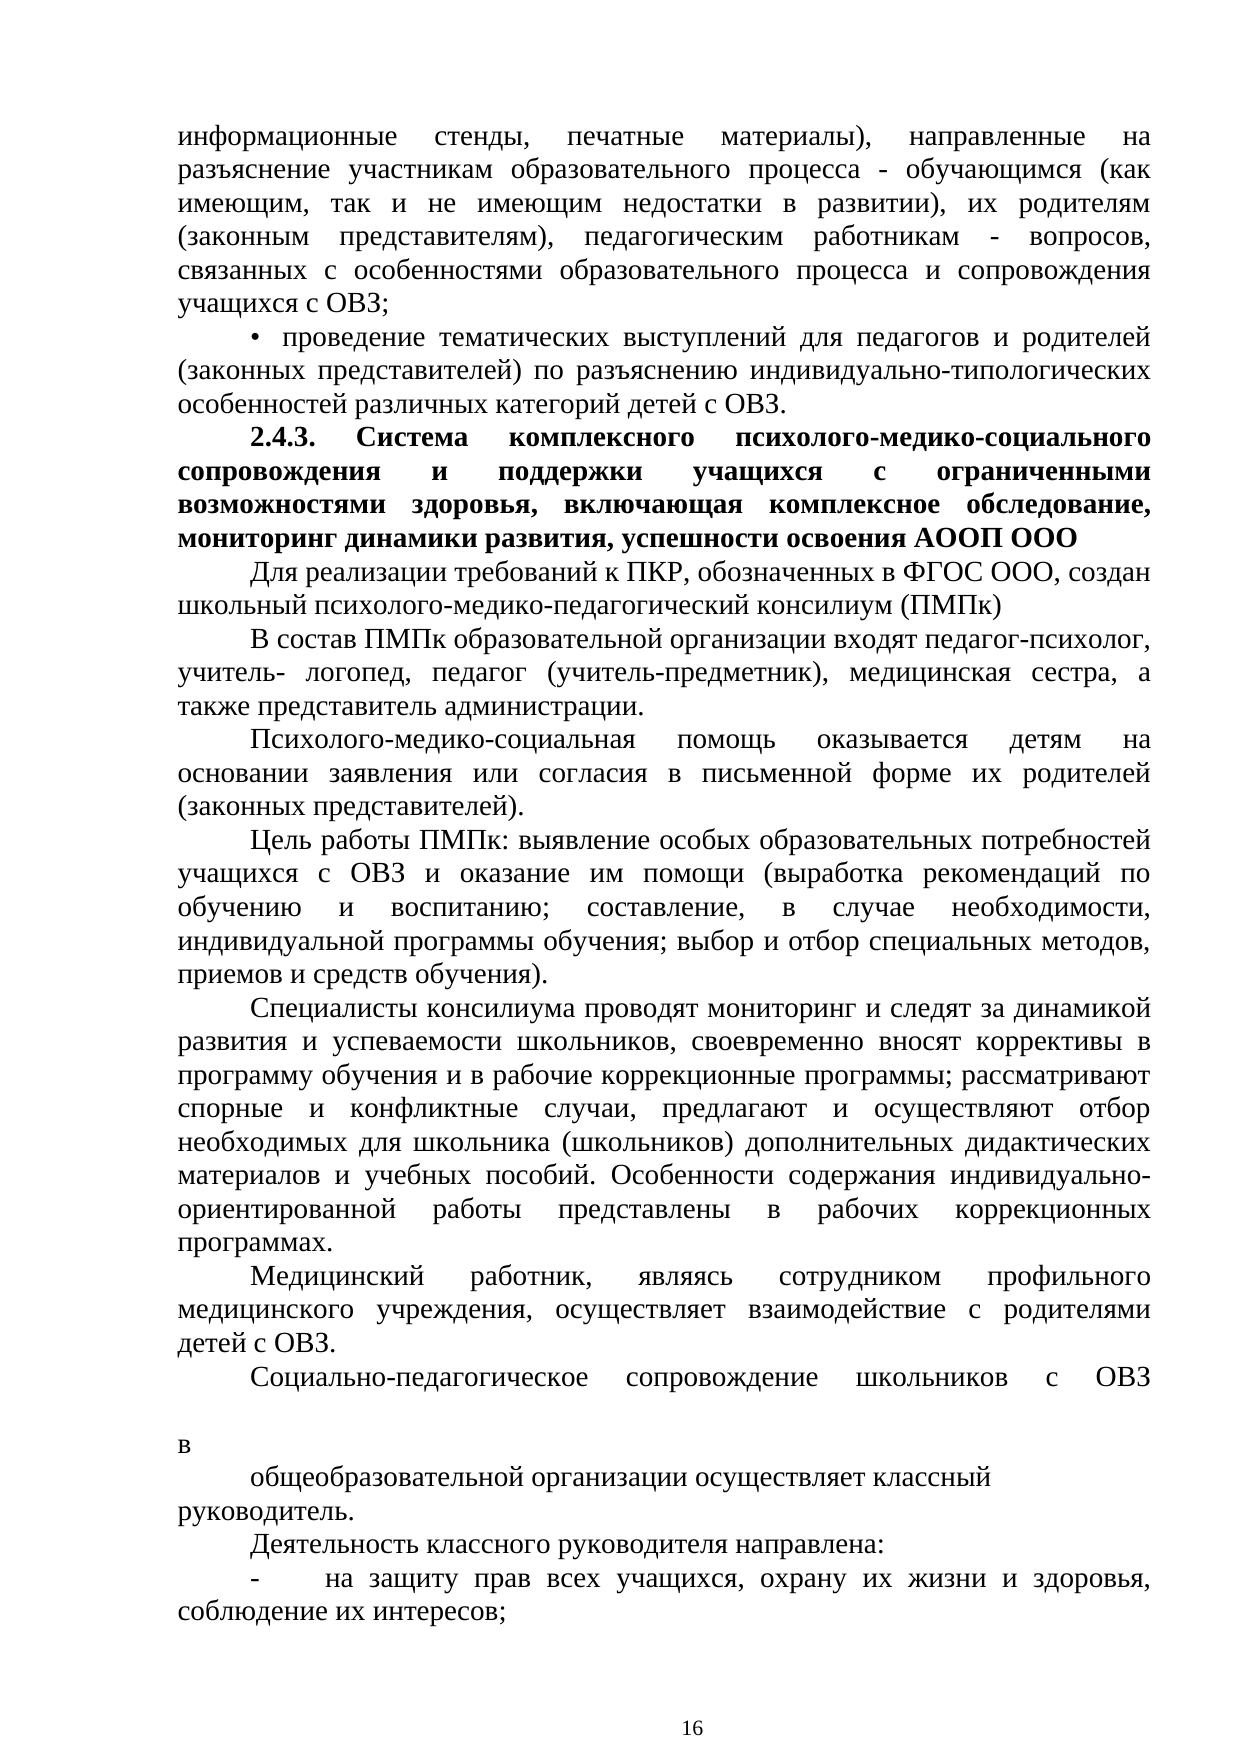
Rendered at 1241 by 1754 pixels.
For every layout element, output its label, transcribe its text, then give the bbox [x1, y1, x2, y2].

list проведение тематических выступлений для педагогов и родителей (законных представителей) по разъяснению индивидуально-типологических особенностей различных категорий детей с ОВЗ. [177, 319, 1152, 420]
text Психолого-медико-социальная помощь оказывается детям на основании заявления или согласия в письменной форме их родителей (законных представителей). [177, 722, 1152, 822]
text Для реализации требований к ПКР, обозначенных в ФГОС ООО, создан школьный психолого-медико-педагогический консилиум (ПМПк) [177, 554, 1152, 621]
text Деятельность классного руководителя направлена: [177, 1527, 1152, 1560]
text В состав ПМПк образовательной организации входят педагог-психолог, учитель- логопед, педагог (учитель-предметник), медицинская сестра, а также представитель администрации. [177, 621, 1152, 722]
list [177, 118, 1152, 319]
text Специалисты консилиума проводят мониторинг и следят за динамикой развития и успеваемости школьников, своевременно вносят коррективы в программу обучения и в рабочие коррекционные программы; рассматривают спорные и конфликтные случаи, предлагают и осуществляют отбор необходимых для школьника (школьников) дополнительных дидактических материалов и учебных пособий. Особенности содержания индивидуально-ориентированной работы представлены в рабочих коррекционных программах. [177, 990, 1152, 1258]
text 2.4.3. Система комплексного психолого-медико-социального сопровождения и поддержки учащихся с ограниченными возможностями здоровья, включающая комплексное обследование, мониторинг динамики развития, успешности освоения АООП ООО [177, 420, 1152, 554]
list на защиту прав всех учащихся, охрану их жизни и здоровья, соблюдение их интересов; [177, 1560, 1152, 1627]
text Социально-педагогическое сопровождение школьников с ОВЗ в [177, 1359, 1152, 1460]
text Медицинский работник, являясь сотрудником профильного медицинского учреждения, осуществляет взаимодействие с родителями детей с ОВЗ. [177, 1258, 1152, 1359]
text общеобразовательной организации осуществляет классный руководитель. [177, 1460, 1152, 1527]
text Цель работы ПМПк: выявление особых образовательных потребностей учащихся с ОВЗ и оказание им помощи (выработка рекомендаций по обучению и воспитанию; составление, в случае необходимости, индивидуальной программы обучения; выбор и отбор специальных методов, приемов и средств обучения). [177, 822, 1152, 990]
